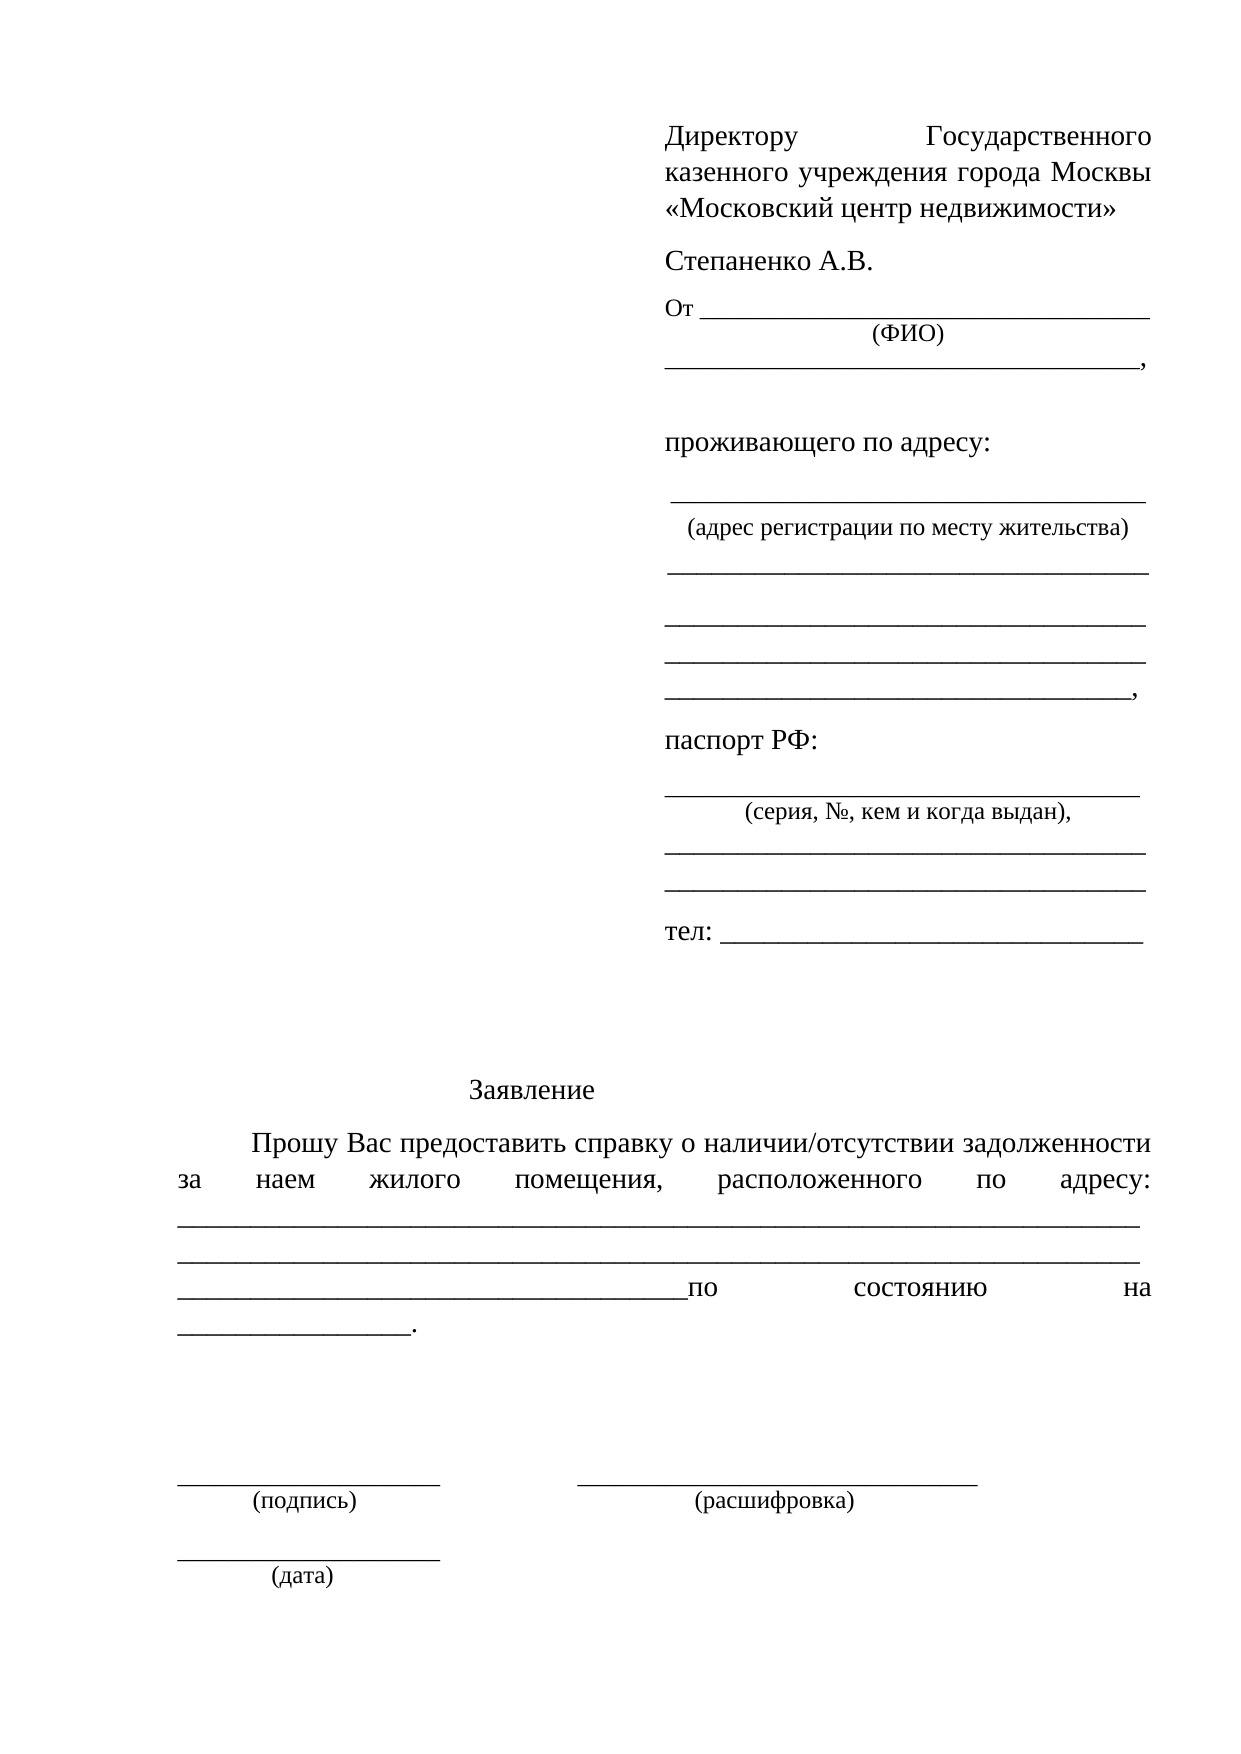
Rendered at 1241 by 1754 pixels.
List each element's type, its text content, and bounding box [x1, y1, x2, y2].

text (ФИО) [664, 321, 1152, 346]
text ______________________________________ (адрес регистрации по месту жительства) _________________________________ [664, 477, 1152, 577]
text (серия, №, кем и когда выдан), [664, 799, 1152, 824]
text ______________________________________ [664, 774, 1152, 799]
text Степаненко А.В. [664, 243, 1152, 277]
text Директору Государственного казенного учреждения города Москвы «Московский центр недвижимости» [664, 118, 1152, 224]
text (подпись) (расшифровка) [177, 1489, 1152, 1514]
text Заявление [177, 1072, 812, 1106]
text __________________________________________________________________________________________________, [664, 597, 1152, 702]
text проживающего по адресу: [664, 424, 1152, 457]
text _____________________ [177, 1539, 1152, 1564]
text _____________________ ________________________________ [177, 1464, 1152, 1489]
text паспорт РФ: [664, 722, 1152, 755]
text ______________________________________, [664, 346, 1152, 371]
text Прошу Вас предоставить справку о наличии/отсутствии задолженности за наем жилого помещения, расположенного по адресу: _______________________________________________________________________________________________________________________________________________________________________по состоянию на ________________. [177, 1125, 1152, 1339]
text (дата) [177, 1564, 1152, 1589]
text тел: _____________________________ [664, 913, 1152, 947]
text От ____________________________________ [664, 296, 1152, 321]
text __________________________________________________________________ [664, 824, 1152, 894]
